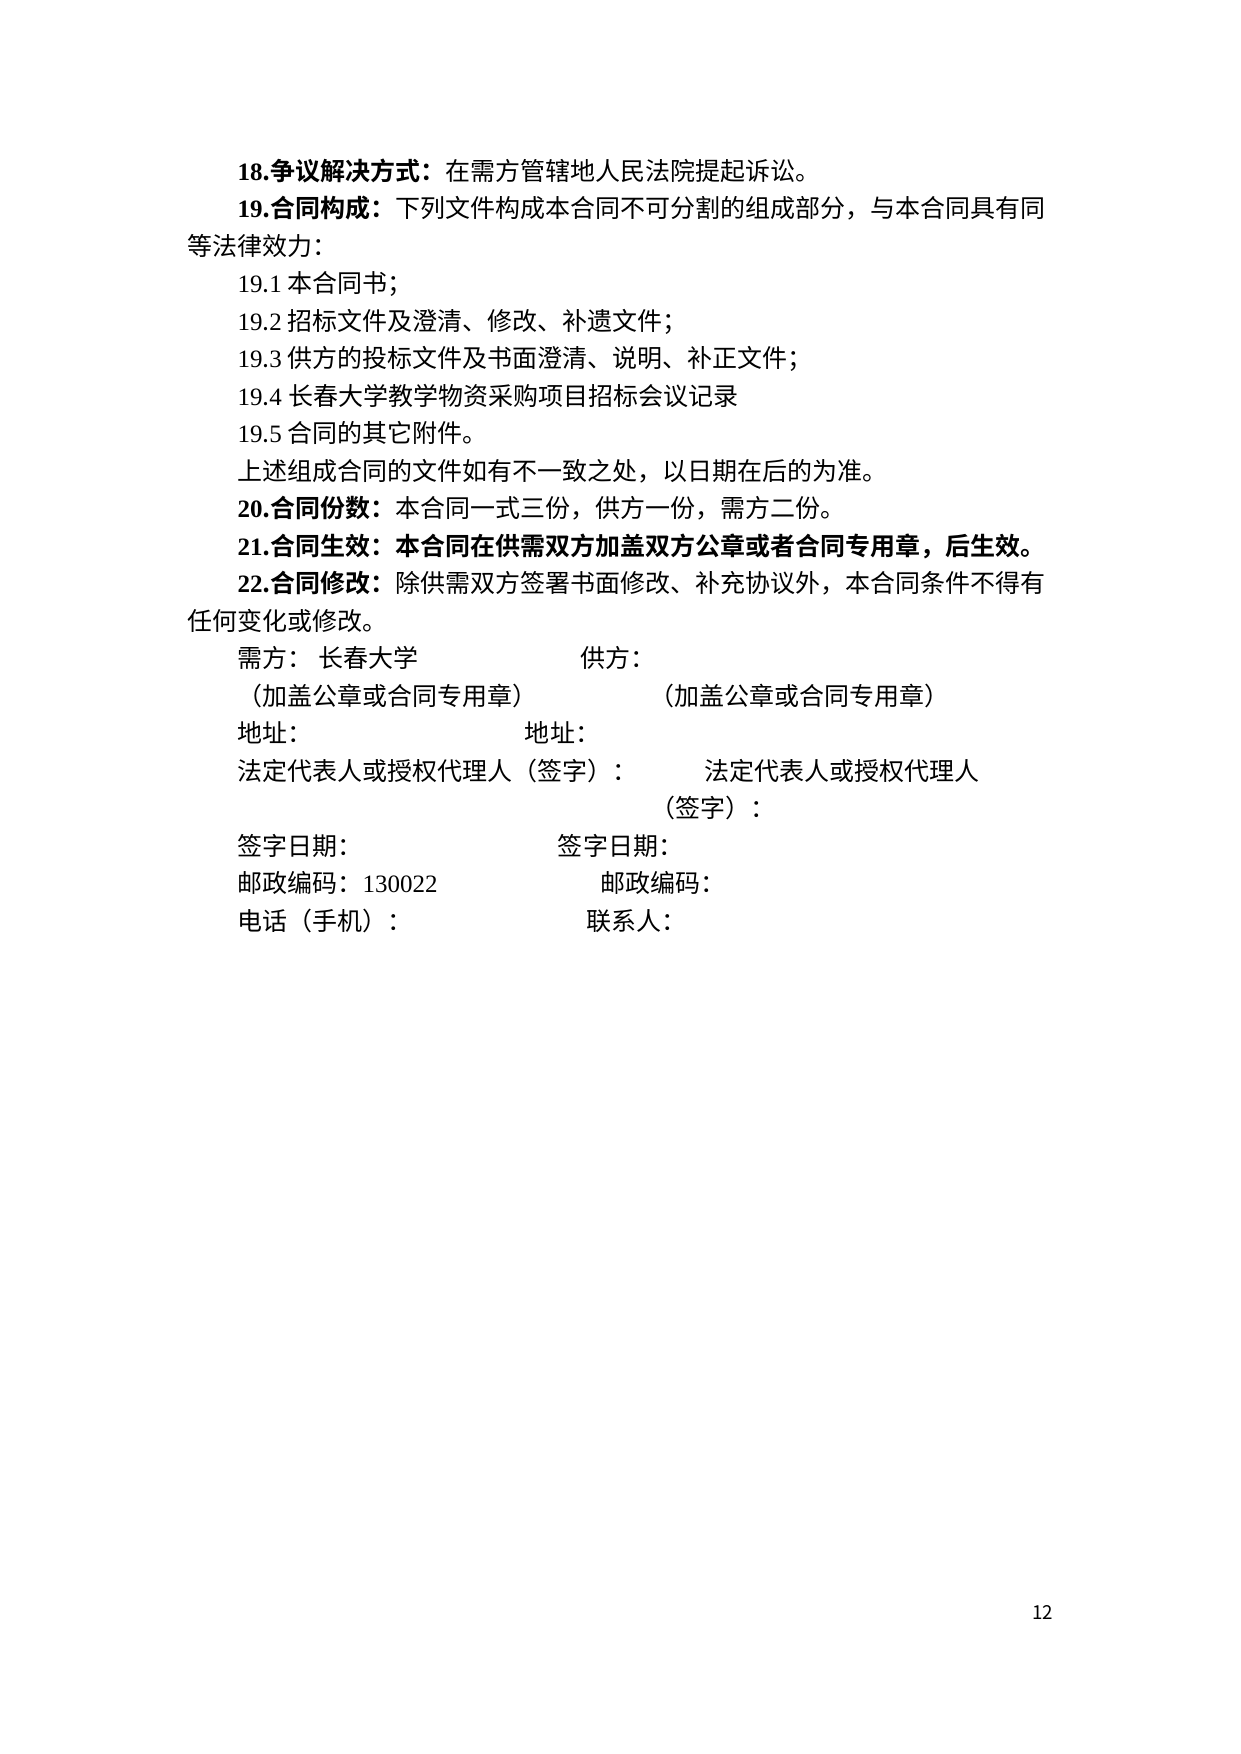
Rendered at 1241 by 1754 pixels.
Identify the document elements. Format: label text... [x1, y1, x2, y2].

text 上述组成合同的文件如有不一致之处，以日期在后的为准。 [187, 450, 1053, 487]
text 19.3 供方的投标文件及书面澄清、说明、补正文件； [187, 337, 1053, 375]
text 签字日期： 签字日期： [187, 825, 1053, 862]
text 19.合同构成：下列文件构成本合同不可分割的组成部分，与本合同具有同等法律效力： [187, 187, 1053, 262]
text 19.1 本合同书； [187, 262, 1053, 300]
text 20.合同份数：本合同一式三份，供方一份，需方二份。 [187, 487, 1053, 525]
text 邮政编码：130022 邮政编码： [187, 862, 1053, 900]
text （加盖公章或合同专用章） （加盖公章或合同专用章） [187, 675, 1053, 712]
text 法定代表人或授权代理人（签字）： 法定代表人或授权代理人 [187, 750, 1053, 787]
text 22.合同修改：除供需双方签署书面修改、补充协议外，本合同条件不得有任何变化或修改。 [187, 562, 1053, 637]
text 地址： 地址： [187, 712, 1053, 750]
text 19.4 长春大学教学物资采购项目招标会议记录 [187, 375, 1053, 412]
text 19.5 合同的其它附件。 [187, 412, 1053, 450]
text （签字）： [187, 787, 1003, 825]
text 19.2 招标文件及澄清、修改、补遗文件； [187, 300, 1053, 337]
text 电话（手机）： 联系人： [187, 900, 1053, 937]
text 18.争议解决方式：在需方管辖地人民法院提起诉讼。 [187, 150, 1053, 187]
text 需方： 长春大学 供方： [187, 637, 1053, 675]
text 21.合同生效：本合同在供需双方加盖双方公章或者合同专用章，后生效。 [187, 525, 1053, 562]
